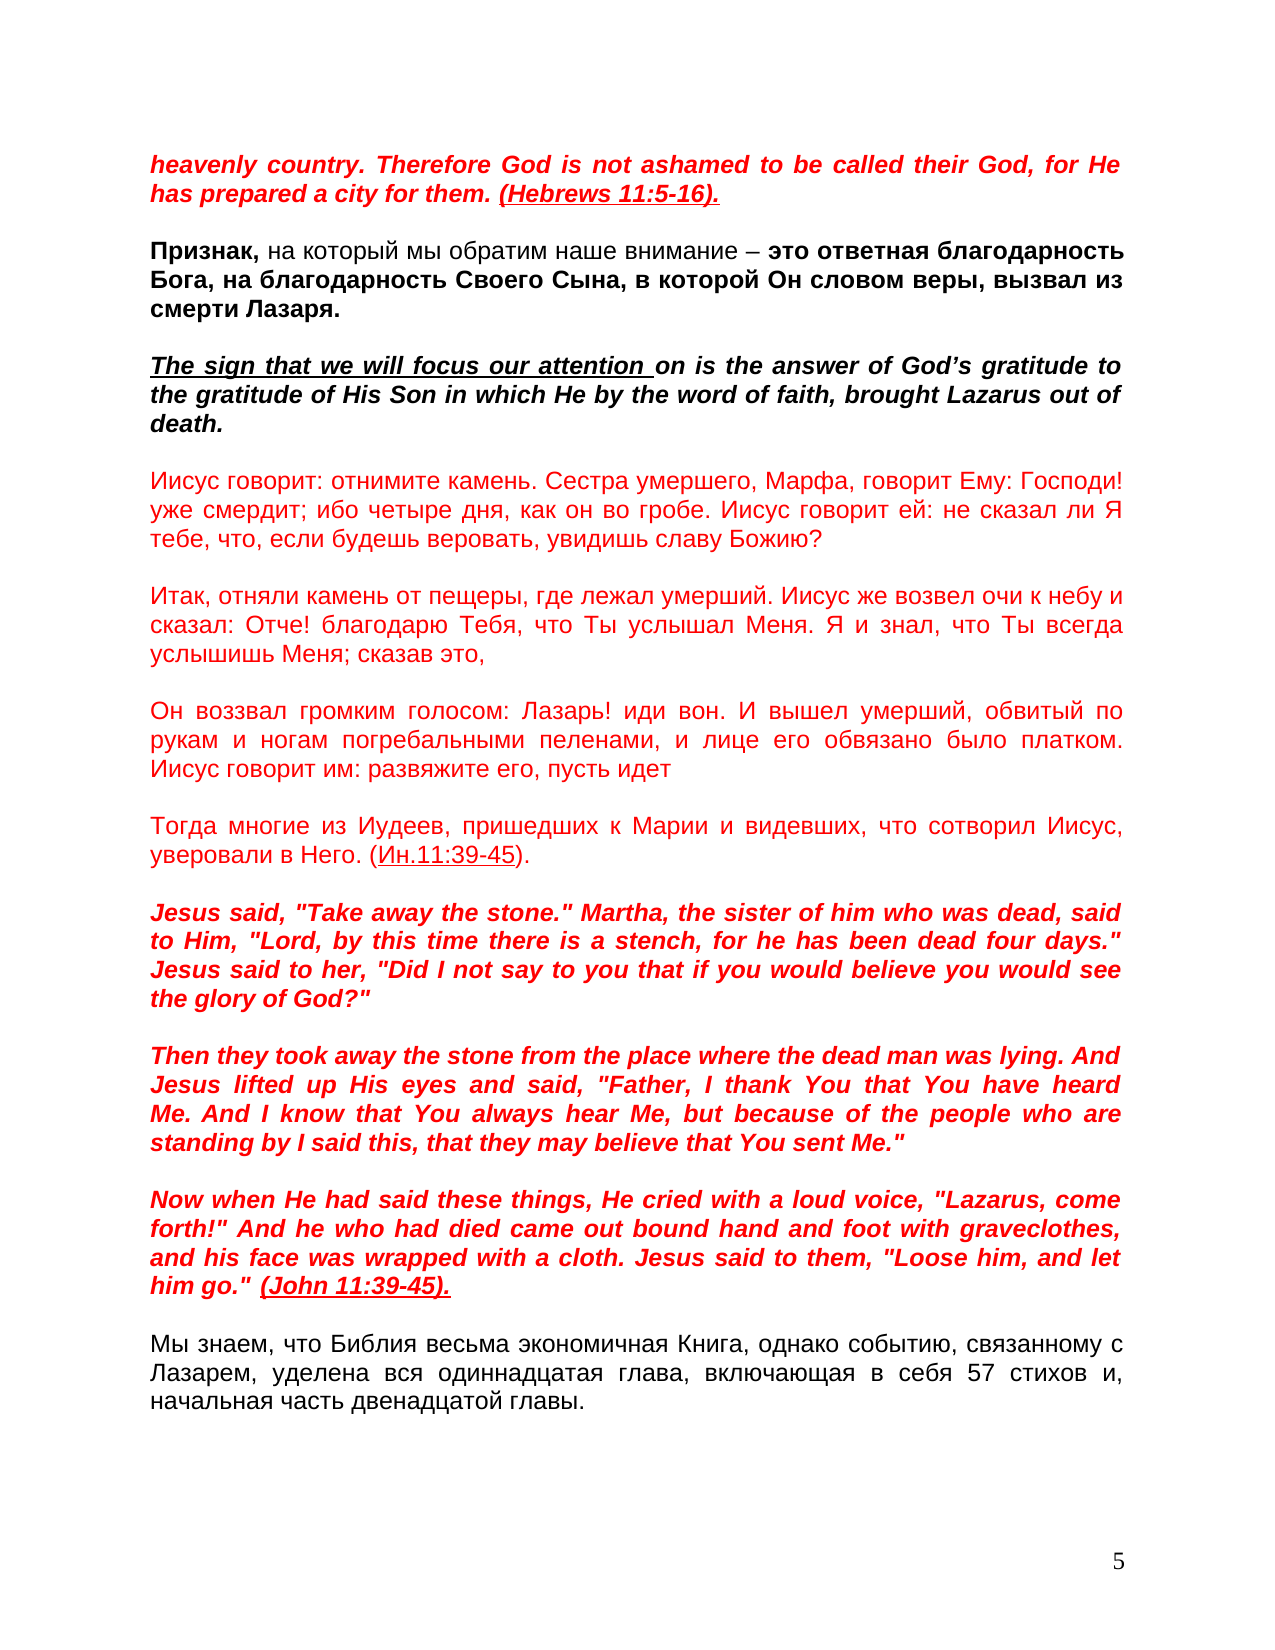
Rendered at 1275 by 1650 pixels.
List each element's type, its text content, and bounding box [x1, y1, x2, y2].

text Он воззвал громким голосом: Лазарь! иди вон. И вышел умерший, обвитый по рукам и ногам погребальными пеленами, и лице его обвязано было платком. Иисус говорит им: развяжите его, пусть идет [150, 696, 1125, 782]
text The sign that we will focus our attention on is the answer of God’s gratitude to the gratitude of His Son in which He by the word of faith, brought Lazarus out of death. [150, 351, 1125, 437]
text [150, 150, 1125, 207]
text Now when He had said these things, He cried with a loud voice, "Lazarus, come forth!" And he who had died came out bound hand and foot with graveclothes, and his face was wrapped with a cloth. Jesus said to them, "Loose him, and let him go." (John 11:39-45). [150, 1185, 1125, 1300]
text Итак, отняли камень от пещеры, где лежал умерший. Иисус же возвел очи к небу и сказал: Отче! благодарю Тебя, что Ты услышал Меня. Я и знал, что Ты всегда услышишь Меня; сказав это, [150, 581, 1125, 667]
text Then they took away the stone from the place where the dead man was lying. And Jesus lifted up His eyes and said, "Father, I thank You that You have heard Me. And I know that You always hear Me, but because of the people who are standing by I said this, that they may believe that You sent Me." [150, 1041, 1125, 1156]
text Тогда многие из Иудеев, пришедших к Марии и видевших, что сотворил Иисус, уверовали в Него. (Ин.11:39-45). [150, 811, 1125, 869]
text Мы знаем, что Библия весьма экономичная Книга, однако событию, связанному с Лазарем, уделена вся одиннадцатая глава, включающая в себя 57 стихов и, начальная часть двенадцатой главы. [150, 1329, 1125, 1415]
text Признак, на который мы обратим наше внимание – это ответная благодарность Бога, на благодарность Своего Сына, в которой Он словом веры, вызвал из смерти Лазаря. [150, 236, 1125, 322]
text Jesus said, "Take away the stone." Martha, the sister of him who was dead, said to Him, "Lord, by this time there is a stench, for he has been dead four days." Jesus said to her, "Did I not say to you that if you would believe you would see the glory of God?" [150, 897, 1125, 1012]
text Иисус говорит: отнимите камень. Сестра умершего, Марфа, говорит Ему: Господи! уже смердит; ибо четыре дня, как он во гробе. Иисус говорит ей: не сказал ли Я тебе, что, если будешь веровать, увидишь славу Божию? [150, 466, 1125, 552]
